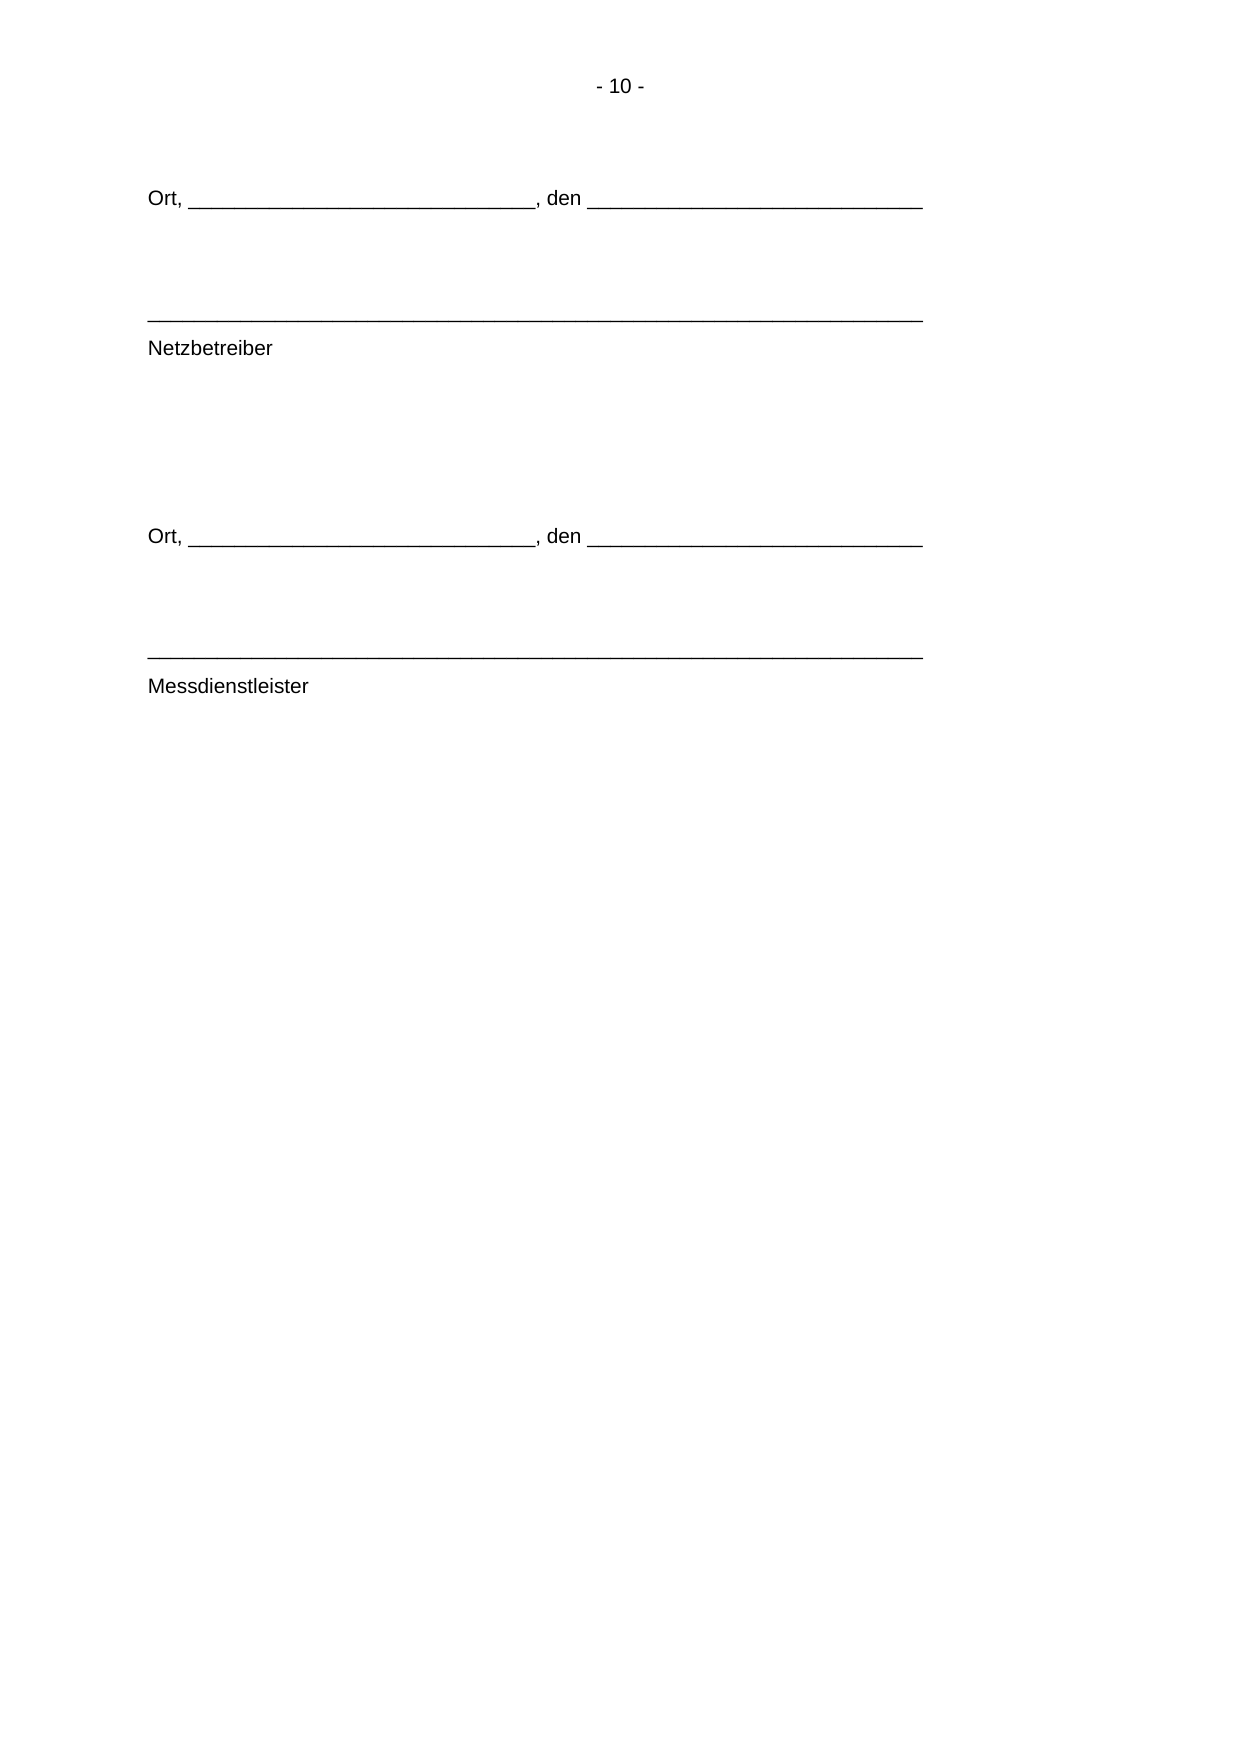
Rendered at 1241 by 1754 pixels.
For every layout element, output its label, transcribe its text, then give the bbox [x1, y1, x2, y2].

text ___________________________________________________________________ [148, 298, 1092, 323]
text Ort, ______________________________, den _____________________________ [148, 185, 1092, 210]
text Messdienstleister [148, 673, 1092, 698]
text Ort, ______________________________, den _____________________________ [148, 523, 1092, 548]
text Netzbetreiber [148, 335, 1092, 360]
text ___________________________________________________________________ [148, 635, 1092, 660]
